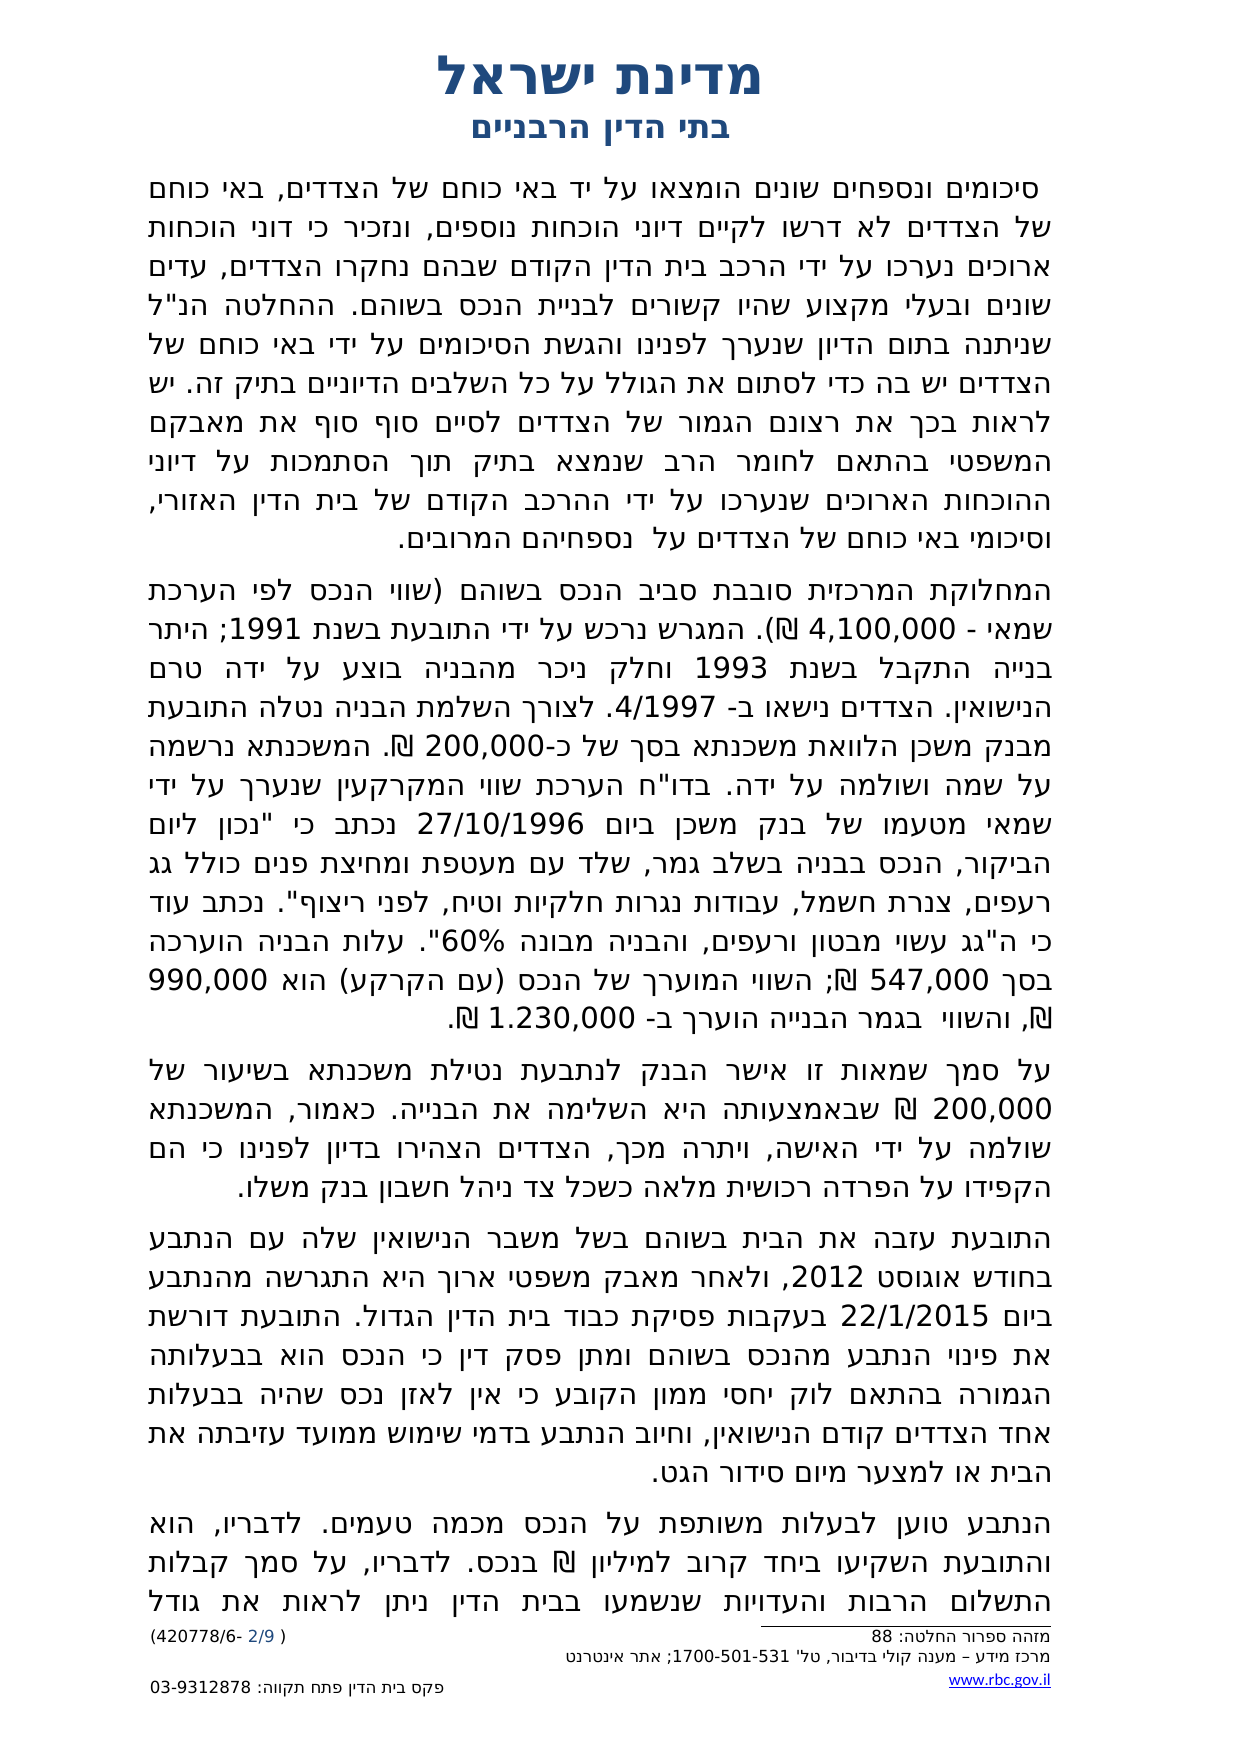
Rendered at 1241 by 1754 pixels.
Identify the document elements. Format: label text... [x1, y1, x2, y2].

text התובעת עזבה את הבית בשוהם בשל משבר הנישואין שלה עם הנתבע בחודש אוגוסט 2012, ולאחר מאבק משפטי ארוך היא התגרשה מהנתבע ביום 22/1/2015 בעקבות פסיקת כבוד בית הדין הגדול. התובעת דורשת את פינוי הנתבע מהנכס בשוהם ומתן פסק דין כי הנכס הוא בבעלותה הגמורה בהתאם לוק יחסי ממון הקובע כי אין לאזן נכס שהיה בבעלות אחד הצדדים קודם הנישואין, וחיוב הנתבע בדמי שימוש ממועד עזיבתה את הבית או למצער מיום סידור הגט. [148, 1222, 1053, 1489]
text סיכומים ונספחים שונים הומצאו על יד באי כוחם של הצדדים, באי כוחם של הצדדים לא דרשו לקיים דיוני הוכחות נוספים, ונזכיר כי דוני הוכחות ארוכים נערכו על ידי הרכב בית הדין הקודם שבהם נחקרו הצדדים, עדים שונים ובעלי מקצוע שהיו קשורים לבניית הנכס בשוהם. ההחלטה הנ"ל שניתנה בתום הדיון שנערך לפנינו והגשת הסיכומים על ידי באי כוחם של הצדדים יש בה כדי לסתום את הגולל על כל השלבים הדיוניים בתיק זה. יש לראות בכך את רצונם הגמור של הצדדים לסיים סוף סוף את מאבקם המשפטי בהתאם לחומר הרב שנמצא בתיק תוך הסתמכות על דיוני ההוכחות הארוכים שנערכו על ידי ההרכב הקודם של בית הדין האזורי, וסיכומי באי כוחם של הצדדים על נספחיהם המרובים. [148, 171, 1053, 556]
text על סמך שמאות זו אישר הבנק לנתבעת נטילת משכנתא בשיעור של 200,000 ₪ שבאמצעותה היא השלימה את הבנייה. כאמור, המשכנתא שולמה על ידי האישה, ויתרה מכך, הצדדים הצהירו בדיון לפנינו כי הם הקפידו על הפרדה רכושית מלאה כשכל צד ניהל חשבון בנק משלו. [148, 1053, 1053, 1204]
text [148, 1507, 1053, 1619]
text המחלוקת המרכזית סובבת סביב הנכס בשוהם (שווי הנכס לפי הערכת שמאי - 4,100,000 ₪). המגרש נרכש על ידי התובעת בשנת 1991; היתר בנייה התקבל בשנת 1993 וחלק ניכר מהבניה בוצע על ידה טרם הנישואין. הצדדים נישאו ב- 4/1997. לצורך השלמת הבניה נטלה התובעת מבנק משכן הלוואת משכנתא בסך של כ-200,000 ₪. המשכנתא נרשמה על שמה ושולמה על ידה. בדו"ח הערכת שווי המקרקעין שנערך על ידי שמאי מטעמו של בנק משכן ביום 27/10/1996 נכתב כי "נכון ליום הביקור, הנכס בבניה בשלב גמר, שלד עם מעטפת ומחיצת פנים כולל גג רעפים, צנרת חשמל, עבודות נגרות חלקיות וטיח, לפני ריצוף". נכתב עוד כי ה"גג עשוי מבטון ורעפים, והבניה מבונה 60%". עלות הבניה הוערכה בסך 547,000 ₪; השווי המוערך של הנכס (עם הקרקע) הוא 990,000 ₪, והשווי בגמר הבנייה הוערך ב- 1.230,000 ₪. [148, 573, 1053, 1036]
